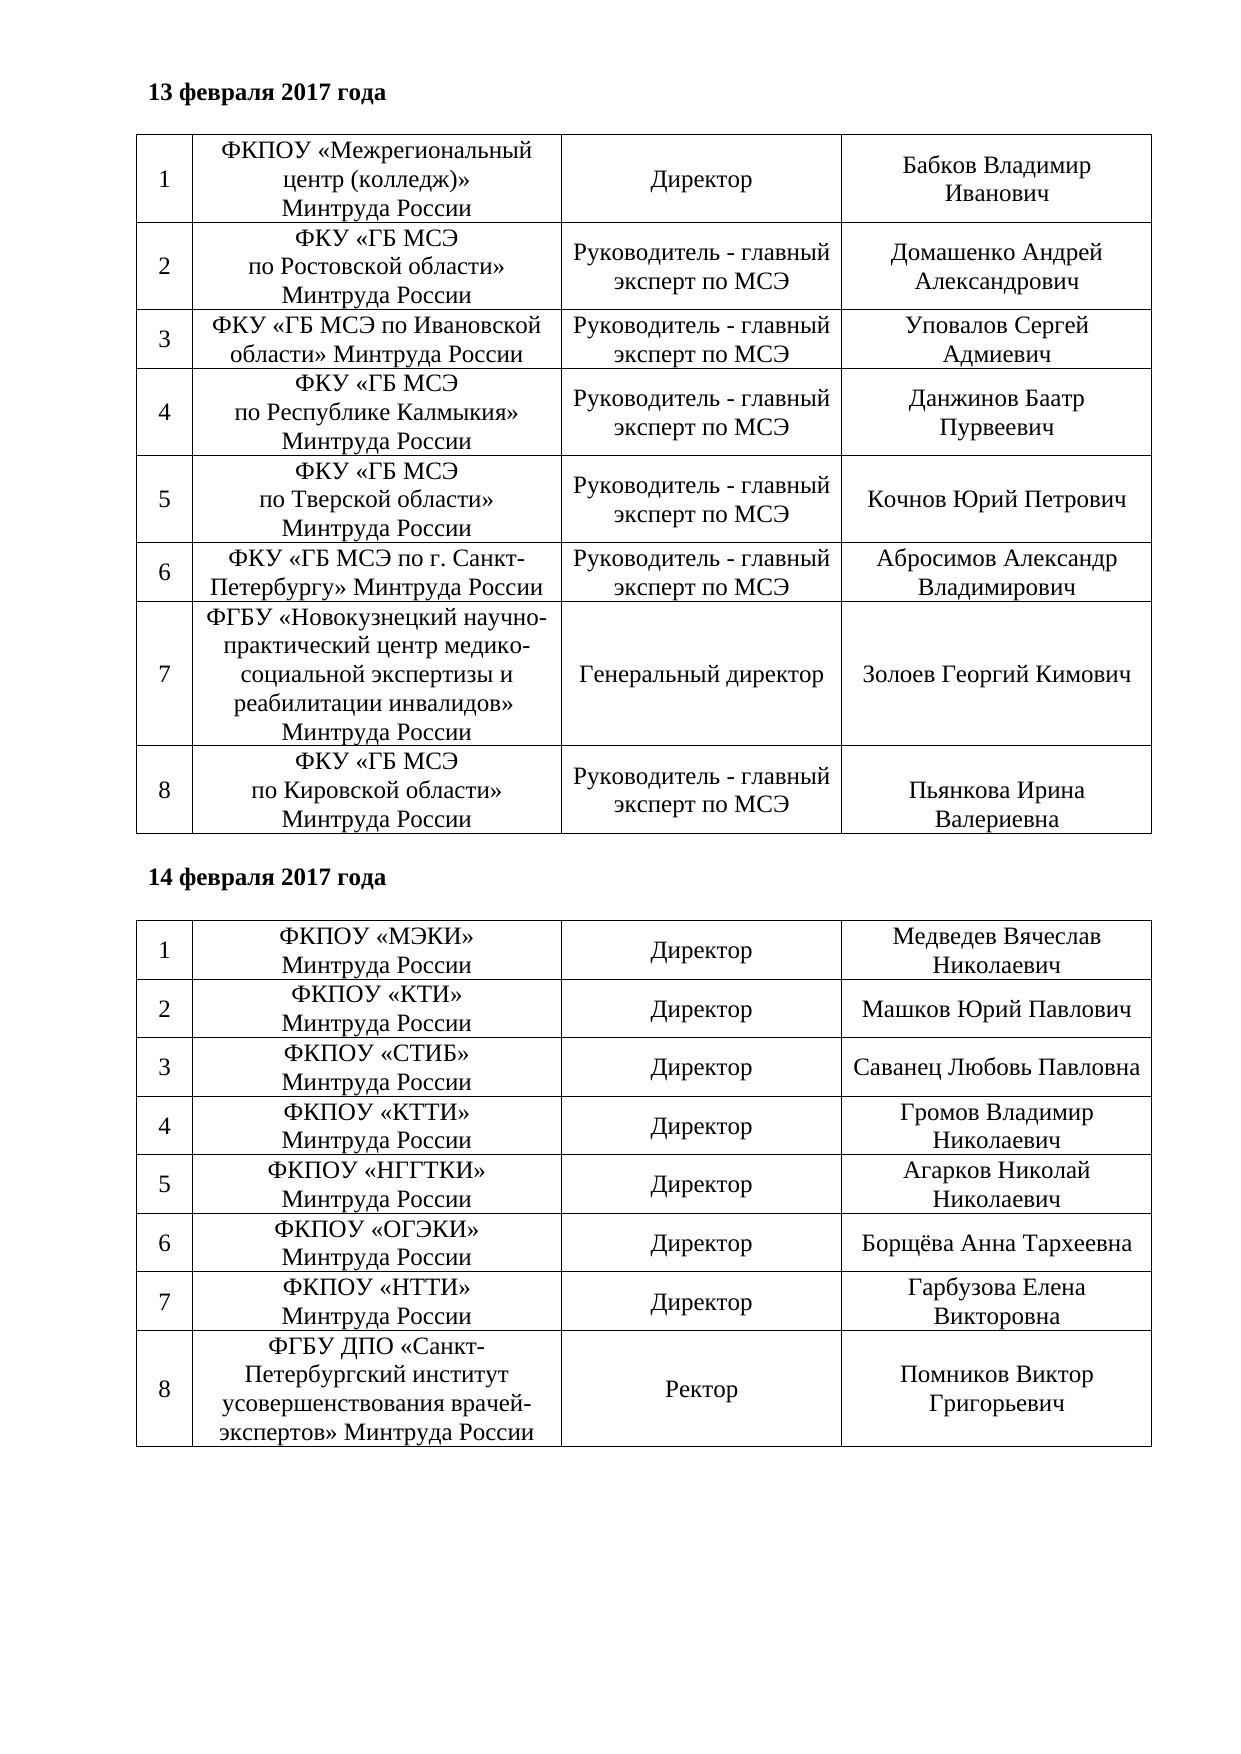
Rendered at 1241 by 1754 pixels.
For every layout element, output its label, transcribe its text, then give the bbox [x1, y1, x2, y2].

table_cell 8 [137, 746, 192, 833]
table_cell Машков Юрий Павлович [842, 980, 1151, 1037]
table_cell Директор [562, 1214, 841, 1271]
table_cell Уповалов Сергей Адмиевич [842, 310, 1151, 367]
table_cell ФКПОУ «КТТИ» Минтруда России [193, 1097, 561, 1154]
table_cell Директор [562, 980, 841, 1037]
table_cell Руководитель - главный эксперт по МСЭ [562, 456, 841, 542]
table_cell Руководитель - главный эксперт по МСЭ [562, 369, 841, 455]
table_cell ФКПОУ «НТТИ» Минтруда России [193, 1272, 561, 1330]
table_header 1 [137, 135, 192, 222]
table_cell Руководитель - главный эксперт по МСЭ [562, 310, 841, 367]
table_cell 7 [137, 602, 192, 745]
table_cell Кочнов Юрий Петрович [842, 456, 1151, 542]
table_cell ФКУ «ГБ МСЭ по г. Санкт-Петербургу» Минтруда России [193, 543, 561, 601]
table_cell ФКУ «ГБ МСЭ по Кировской области» Минтруда России [193, 746, 561, 833]
table_header 1 [137, 921, 192, 978]
table_cell Абросимов Александр Владимирович [842, 543, 1151, 601]
table_cell ФКУ «ГБ МСЭ по Тверской области» Минтруда России [193, 456, 561, 542]
table_cell ФКПОУ «КТИ» Минтруда России [193, 980, 561, 1037]
table_cell Руководитель - главный эксперт по МСЭ [562, 223, 841, 309]
table_cell Директор [562, 1038, 841, 1096]
table_cell ФКУ «ГБ МСЭ по Ростовской области» Минтруда России [193, 223, 561, 309]
table_header Медведев Вячеслав Николаевич [842, 921, 1151, 978]
table_cell 2 [137, 223, 192, 309]
table_cell ФГБУ ДПО «Санкт-Петербургский институт усовершенствования врачей-экспертов» Минтруда России [193, 1331, 561, 1446]
table_cell Директор [562, 1272, 841, 1330]
table_cell Руководитель - главный эксперт по МСЭ [562, 746, 841, 833]
table_cell 2 [137, 980, 192, 1037]
table_cell 3 [137, 310, 192, 367]
table_cell ФГБУ «Новокузнецкий научно-практический центр медико-социальной экспертизы и реабилитации инвалидов» Минтруда России [193, 602, 561, 745]
table_cell 5 [137, 1155, 192, 1213]
table_header ФКПОУ «Межрегиональный центр (колледж)» Минтруда России [193, 135, 561, 222]
table_cell Руководитель - главный эксперт по МСЭ [562, 543, 841, 601]
table_cell 7 [137, 1272, 192, 1330]
table_cell Пьянкова Ирина Валериевна [842, 746, 1151, 833]
table_cell Саванец Любовь Павловна [842, 1038, 1151, 1096]
table_cell Директор [562, 1155, 841, 1213]
text 13 февраля 2017 года [148, 77, 1152, 106]
table_cell 5 [137, 456, 192, 542]
table_cell ФКПОУ «ОГЭКИ» Минтруда России [193, 1214, 561, 1271]
text 14 февраля 2017 года [148, 862, 1152, 891]
table_cell Золоев Георгий Кимович [842, 602, 1151, 745]
table_cell Данжинов Баатр Пурвеевич [842, 369, 1151, 455]
table_header Бабков Владимир Иванович [842, 135, 1151, 222]
table_header Директор [562, 135, 841, 222]
table_cell 8 [137, 1331, 192, 1446]
table_cell Генеральный директор [562, 602, 841, 745]
table_cell ФКПОУ «НГГТКИ» Минтруда России [193, 1155, 561, 1213]
table_cell Помников Виктор Григорьевич [842, 1331, 1151, 1446]
table_header Директор [562, 921, 841, 978]
table_cell Громов Владимир Николаевич [842, 1097, 1151, 1154]
table_header ФКПОУ «МЭКИ» Минтруда России [193, 921, 561, 978]
table_cell 3 [137, 1038, 192, 1096]
table_cell Гарбузова Елена Викторовна [842, 1272, 1151, 1330]
table_cell Домашенко Андрей Александрович [842, 223, 1151, 309]
table_cell 4 [137, 369, 192, 455]
table_cell Директор [562, 1097, 841, 1154]
table_cell 6 [137, 543, 192, 601]
table_cell ФКПОУ «СТИБ» Минтруда России [193, 1038, 561, 1096]
table_cell Борщёва Анна Тархеевна [842, 1214, 1151, 1271]
table_cell Агарков Николай Николаевич [842, 1155, 1151, 1213]
table_cell ФКУ «ГБ МСЭ по Республике Калмыкия» Минтруда России [193, 369, 561, 455]
table_cell 6 [137, 1214, 192, 1271]
table_cell ФКУ «ГБ МСЭ по Ивановской области» Минтруда России [193, 310, 561, 367]
table_cell Ректор [562, 1331, 841, 1446]
table_cell 4 [137, 1097, 192, 1154]
